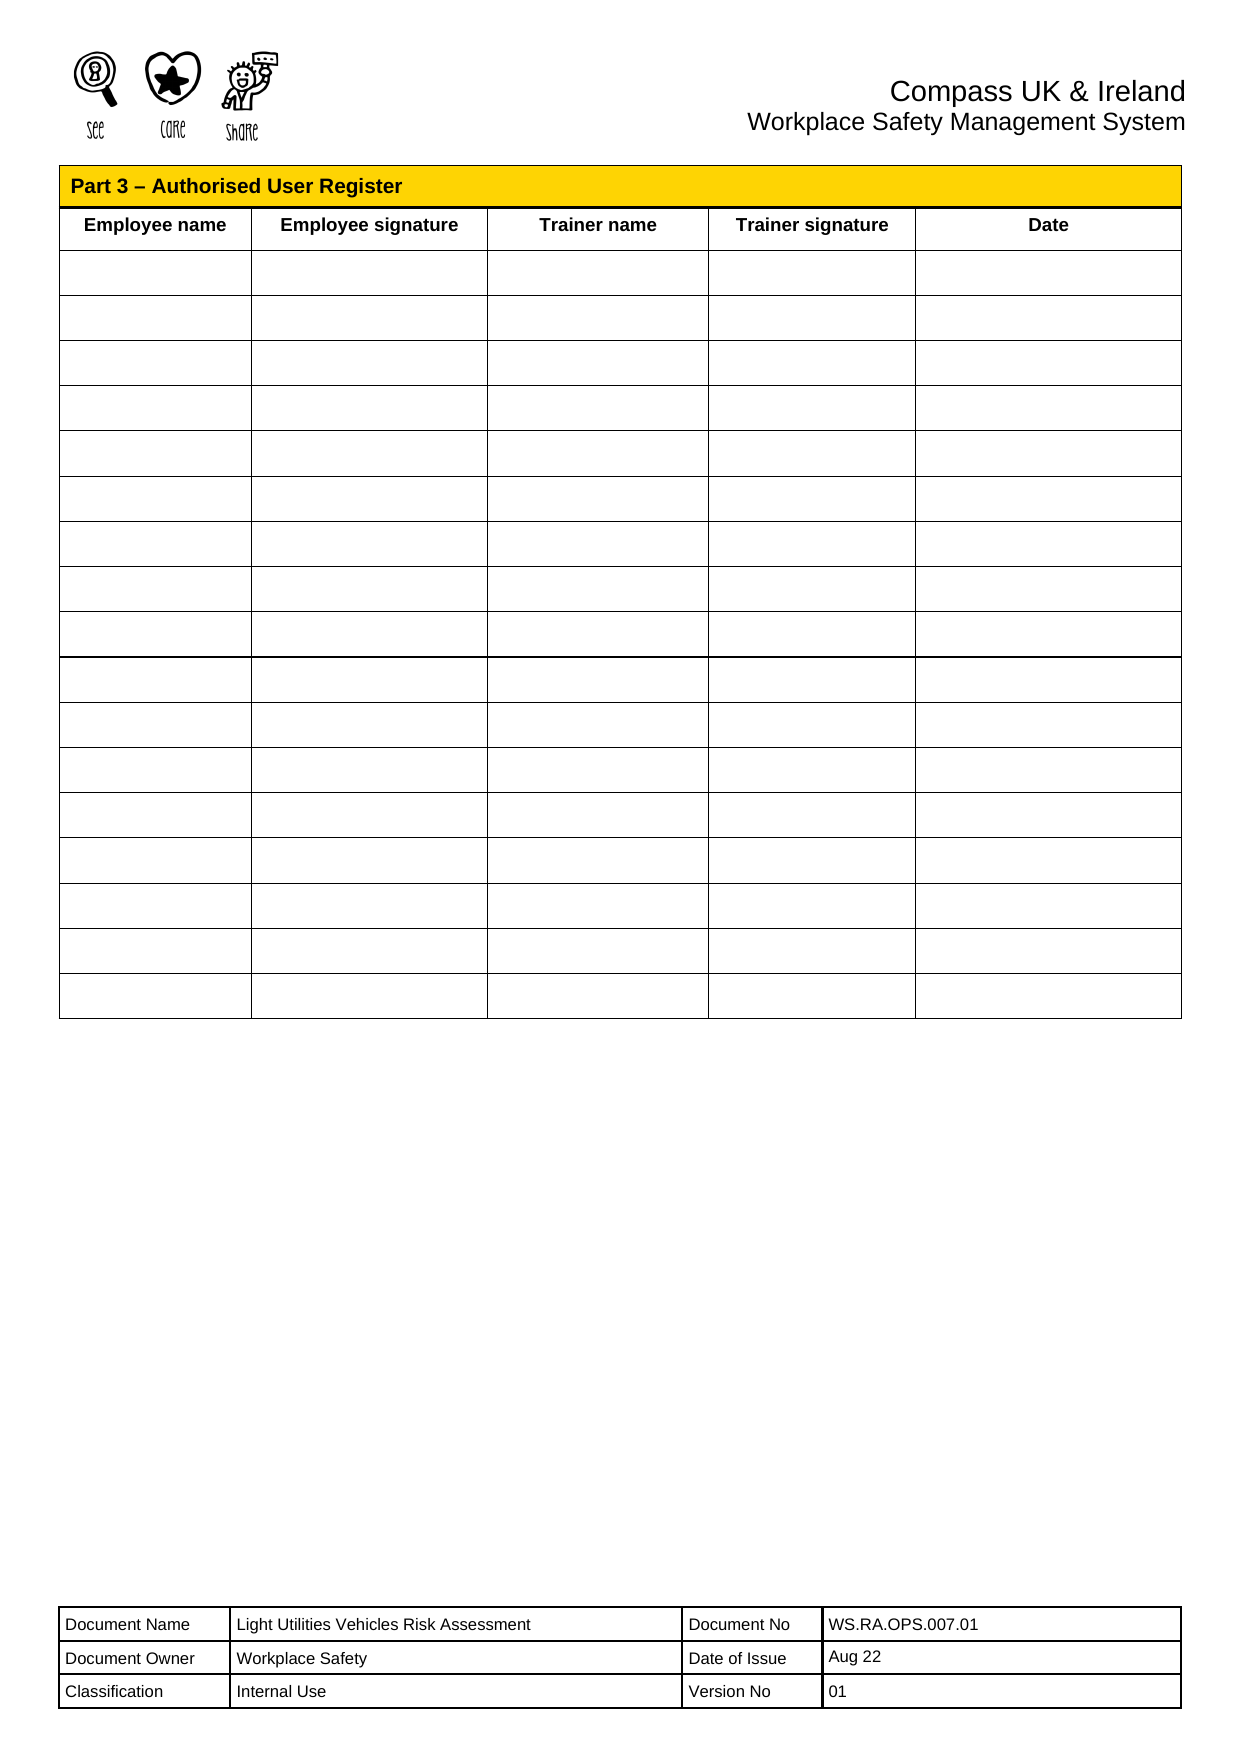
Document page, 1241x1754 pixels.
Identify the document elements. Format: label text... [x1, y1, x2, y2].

table_cell [709, 703, 915, 747]
table_cell [252, 703, 487, 747]
table_cell [709, 386, 915, 430]
picture [73, 51, 279, 141]
table_cell [709, 884, 915, 928]
table_cell [916, 477, 1181, 521]
table_cell [488, 386, 708, 430]
table_cell [916, 567, 1181, 611]
table_cell [252, 838, 487, 882]
table_header Trainer signature [709, 209, 915, 249]
table_cell [709, 522, 915, 566]
table_cell [488, 884, 708, 928]
table_cell [488, 838, 708, 882]
table_cell [488, 703, 708, 747]
table_cell [60, 296, 251, 340]
table_cell [916, 929, 1181, 973]
table_cell [252, 929, 487, 973]
table_cell [709, 793, 915, 837]
table_cell [916, 703, 1181, 747]
table_cell [488, 612, 708, 656]
table_cell [709, 477, 915, 521]
table_cell [60, 567, 251, 611]
table_cell [60, 703, 251, 747]
table_cell [60, 793, 251, 837]
table_cell [709, 431, 915, 476]
table_cell [709, 974, 915, 1018]
table_cell [252, 658, 487, 702]
table_cell [709, 612, 915, 656]
table_cell [916, 341, 1181, 385]
table_cell [60, 251, 251, 295]
table_cell [916, 748, 1181, 792]
table_cell [916, 658, 1181, 702]
table_cell [916, 386, 1181, 430]
table_cell [709, 838, 915, 882]
table_cell [252, 974, 487, 1018]
table_cell [709, 748, 915, 792]
table_cell [60, 884, 251, 928]
table_cell [916, 431, 1181, 476]
table_cell [709, 567, 915, 611]
table_cell [488, 341, 708, 385]
table_cell [252, 477, 487, 521]
table_cell [60, 748, 251, 792]
table_cell [488, 251, 708, 295]
table_cell [252, 748, 487, 792]
table_cell [60, 522, 251, 566]
table_cell [60, 431, 251, 476]
table_cell [709, 658, 915, 702]
table_cell [252, 251, 487, 295]
table_cell [709, 341, 915, 385]
table_cell [60, 929, 251, 973]
table_cell [488, 793, 708, 837]
table_cell [252, 386, 487, 430]
table_cell [60, 341, 251, 385]
table_header Employee signature [252, 209, 487, 249]
table_cell [709, 251, 915, 295]
table_cell [488, 974, 708, 1018]
table_cell [252, 296, 487, 340]
table_cell [60, 974, 251, 1018]
table_cell [252, 793, 487, 837]
table_cell [916, 974, 1181, 1018]
table_cell [916, 612, 1181, 656]
table_cell [488, 658, 708, 702]
table_cell [916, 793, 1181, 837]
table_cell [916, 522, 1181, 566]
table_cell [60, 386, 251, 430]
table_cell [488, 567, 708, 611]
table_cell [916, 251, 1181, 295]
table_header Part 3 – Authorised User Register [60, 166, 1181, 206]
table_cell [252, 567, 487, 611]
table_cell [488, 296, 708, 340]
table_cell [709, 929, 915, 973]
table_cell [252, 431, 487, 476]
table_cell [488, 477, 708, 521]
table_cell [488, 431, 708, 476]
table_cell [252, 341, 487, 385]
table_cell [488, 522, 708, 566]
table_header Date [916, 209, 1181, 249]
table_cell [252, 884, 487, 928]
table_cell [60, 658, 251, 702]
table_cell [60, 838, 251, 882]
table_cell [916, 838, 1181, 882]
table_header Trainer name [488, 209, 708, 249]
table_cell [60, 612, 251, 656]
table_cell [252, 612, 487, 656]
table_cell [60, 477, 251, 521]
table_cell [488, 748, 708, 792]
table_cell [252, 522, 487, 566]
table_header Employee name [60, 209, 251, 249]
table_cell [916, 884, 1181, 928]
table_cell [916, 296, 1181, 340]
table_cell [488, 929, 708, 973]
table_cell [709, 296, 915, 340]
